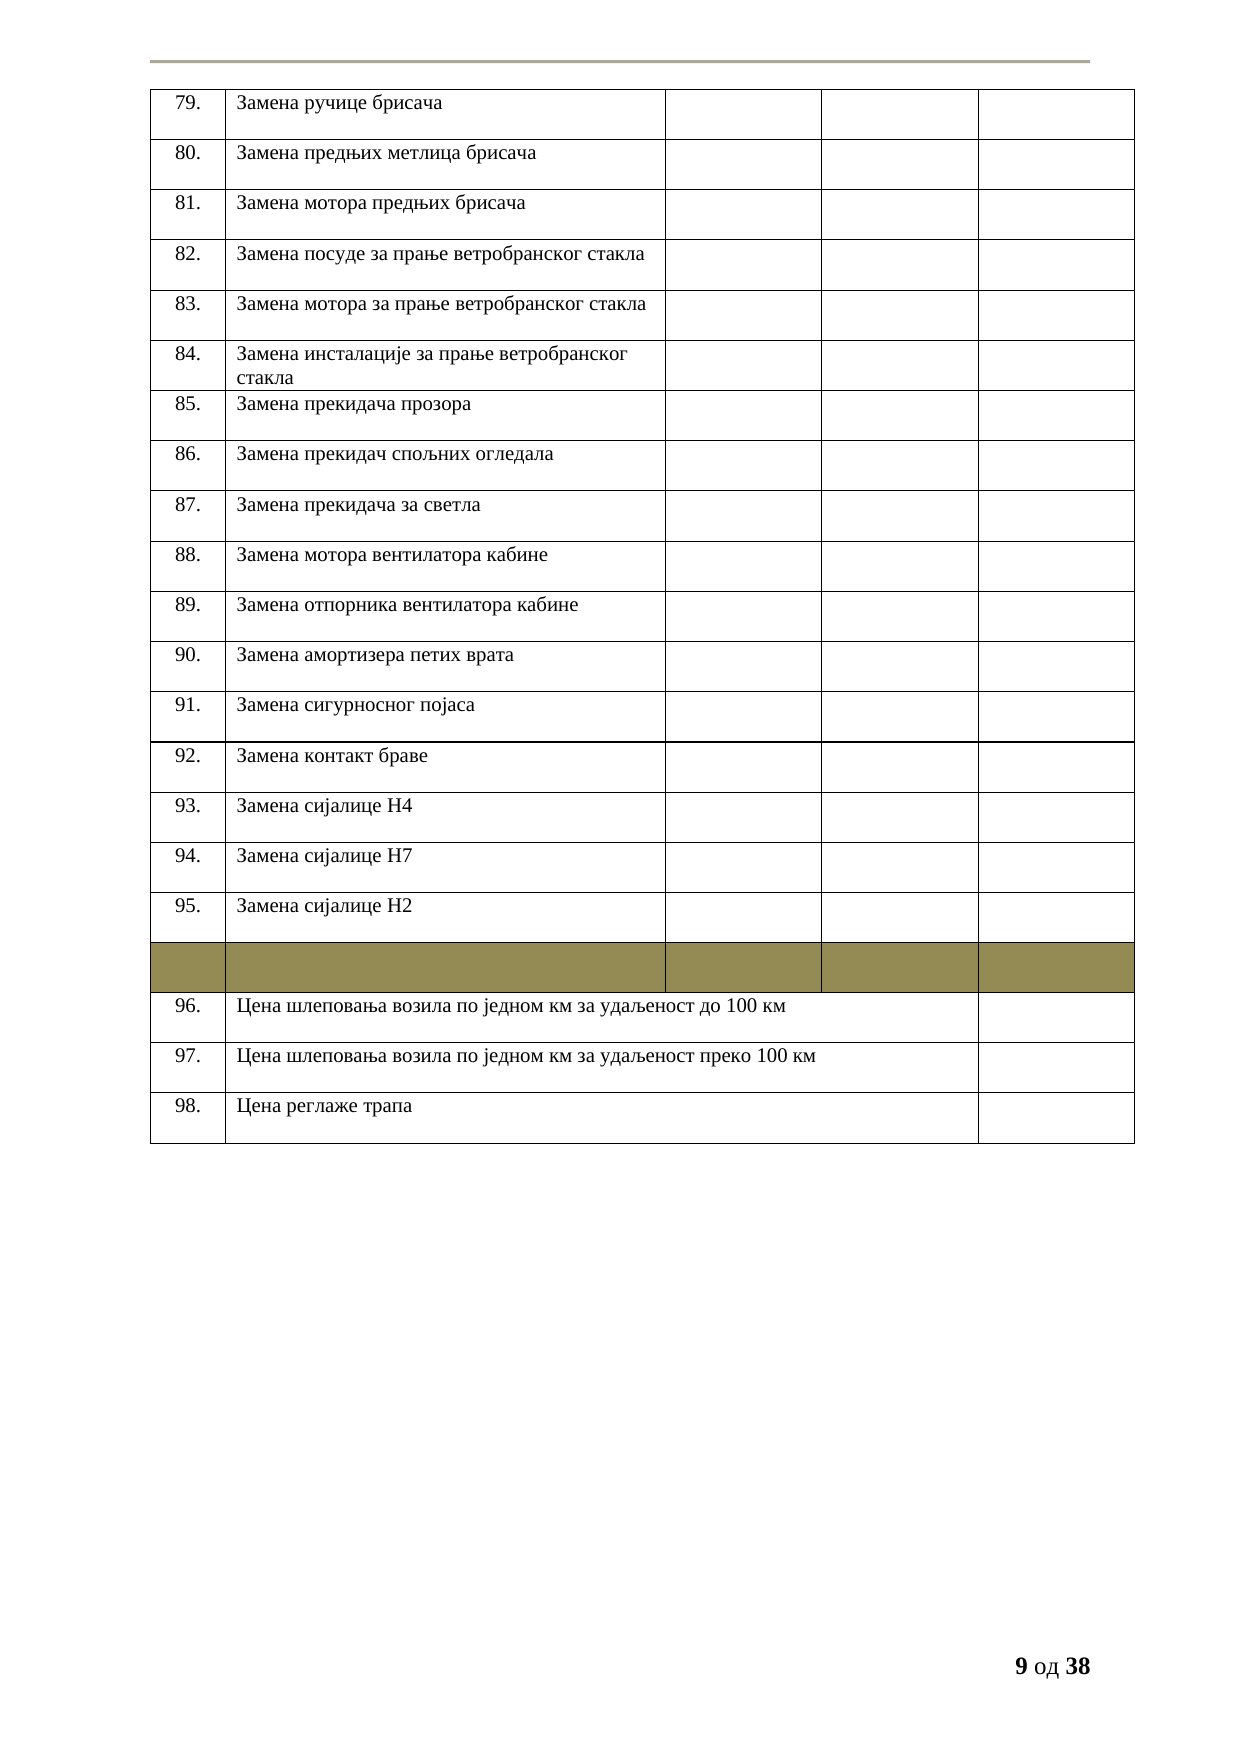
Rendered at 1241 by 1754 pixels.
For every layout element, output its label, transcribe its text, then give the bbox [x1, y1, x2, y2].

table_cell [822, 793, 978, 842]
table_cell [822, 642, 978, 691]
table_cell Замена прекидача прозора [226, 391, 665, 440]
table_cell [979, 190, 1134, 239]
table_cell [979, 843, 1134, 892]
table_cell [666, 642, 821, 691]
table_cell [666, 743, 821, 792]
table_cell [822, 843, 978, 892]
table_cell Замена амортизера петих врата [226, 642, 665, 691]
table_cell [666, 793, 821, 842]
table_cell 96. [151, 993, 225, 1042]
table_cell Замена сијалице H2 [226, 893, 665, 942]
table_cell Замена ручице брисача [226, 90, 665, 139]
table_cell [666, 592, 821, 641]
table_cell [666, 341, 821, 390]
table_cell [822, 140, 978, 189]
table_cell 89. [151, 592, 225, 641]
table_cell [226, 943, 665, 992]
table_cell [979, 240, 1134, 289]
table_cell [666, 240, 821, 289]
table_cell [979, 1043, 1134, 1092]
table_cell [979, 893, 1134, 942]
table_cell [666, 943, 821, 992]
table_cell 86. [151, 441, 225, 490]
table_cell 92. [151, 743, 225, 792]
table_cell Замена отпорника вентилатора кабине [226, 592, 665, 641]
table_cell Замена контакт браве [226, 743, 665, 792]
table_cell [979, 793, 1134, 842]
table_cell 97. [151, 1043, 225, 1092]
table_cell Замена сигурносног појаса [226, 692, 665, 741]
table_cell 87. [151, 491, 225, 541]
table_cell [979, 441, 1134, 490]
table_cell [979, 291, 1134, 340]
table_cell [822, 743, 978, 792]
table_cell 88. [151, 542, 225, 591]
table_cell 85. [151, 391, 225, 440]
table_cell [822, 90, 978, 139]
table_cell [666, 90, 821, 139]
table_cell [822, 943, 978, 992]
table_cell [979, 90, 1134, 139]
table_cell [979, 642, 1134, 691]
table_cell [822, 491, 978, 541]
table_cell Замена посуде за прање ветробранског стакла [226, 240, 665, 289]
table_cell 91. [151, 692, 225, 741]
table_cell [979, 542, 1134, 591]
table_cell [822, 240, 978, 289]
table_cell [151, 943, 225, 992]
table_cell Замена предњих метлица брисача [226, 140, 665, 189]
table_cell 94. [151, 843, 225, 892]
table_cell Замена прекидача за светла [226, 491, 665, 541]
table_cell [666, 893, 821, 942]
table_cell 98. [151, 1093, 225, 1142]
table_cell Цена реглаже трапа [226, 1093, 978, 1142]
table_cell 90. [151, 642, 225, 691]
table_cell [979, 943, 1134, 992]
table_cell [666, 291, 821, 340]
table_cell Замена инсталације за прање ветробранског стакла [226, 341, 665, 390]
table_cell [666, 692, 821, 741]
table_cell Цена шлеповања возила по једном км за удаљеност до 100 км [226, 993, 978, 1042]
table_cell Замена прекидач спољних огледала [226, 441, 665, 490]
table_cell [666, 140, 821, 189]
table_cell Замена мотора вентилатора кабине [226, 542, 665, 591]
table_cell [822, 692, 978, 741]
table_cell [822, 341, 978, 390]
table_cell [666, 843, 821, 892]
table_cell Замена мотора за прање ветробранског стакла [226, 291, 665, 340]
table_cell [979, 491, 1134, 541]
table_cell 79. [151, 90, 225, 139]
table_cell [979, 993, 1134, 1042]
table_cell 95. [151, 893, 225, 942]
table_cell 81. [151, 190, 225, 239]
table_cell Цена шлеповања возила по једном км за удаљеност преко 100 км [226, 1043, 978, 1092]
table_cell [666, 190, 821, 239]
table_cell [979, 1093, 1134, 1142]
table_cell [666, 441, 821, 490]
table_cell [822, 893, 978, 942]
table_cell Замена сијалице H4 [226, 793, 665, 842]
table_cell [822, 441, 978, 490]
table_cell [666, 542, 821, 591]
table_cell 93. [151, 793, 225, 842]
table_cell [666, 391, 821, 440]
table_cell [979, 391, 1134, 440]
table_cell [979, 692, 1134, 741]
table_cell [822, 291, 978, 340]
table_cell [666, 491, 821, 541]
table_cell Замена сијалице H7 [226, 843, 665, 892]
table_cell 84. [151, 341, 225, 390]
table_cell [822, 542, 978, 591]
table_cell Замена мотора предњих брисача [226, 190, 665, 239]
table_cell [822, 592, 978, 641]
table_cell [979, 592, 1134, 641]
table_cell 82. [151, 240, 225, 289]
table_cell [979, 341, 1134, 390]
table_cell [979, 743, 1134, 792]
table_cell 83. [151, 291, 225, 340]
table_cell [822, 190, 978, 239]
table_cell [822, 391, 978, 440]
table_cell [979, 140, 1134, 189]
table_cell 80. [151, 140, 225, 189]
